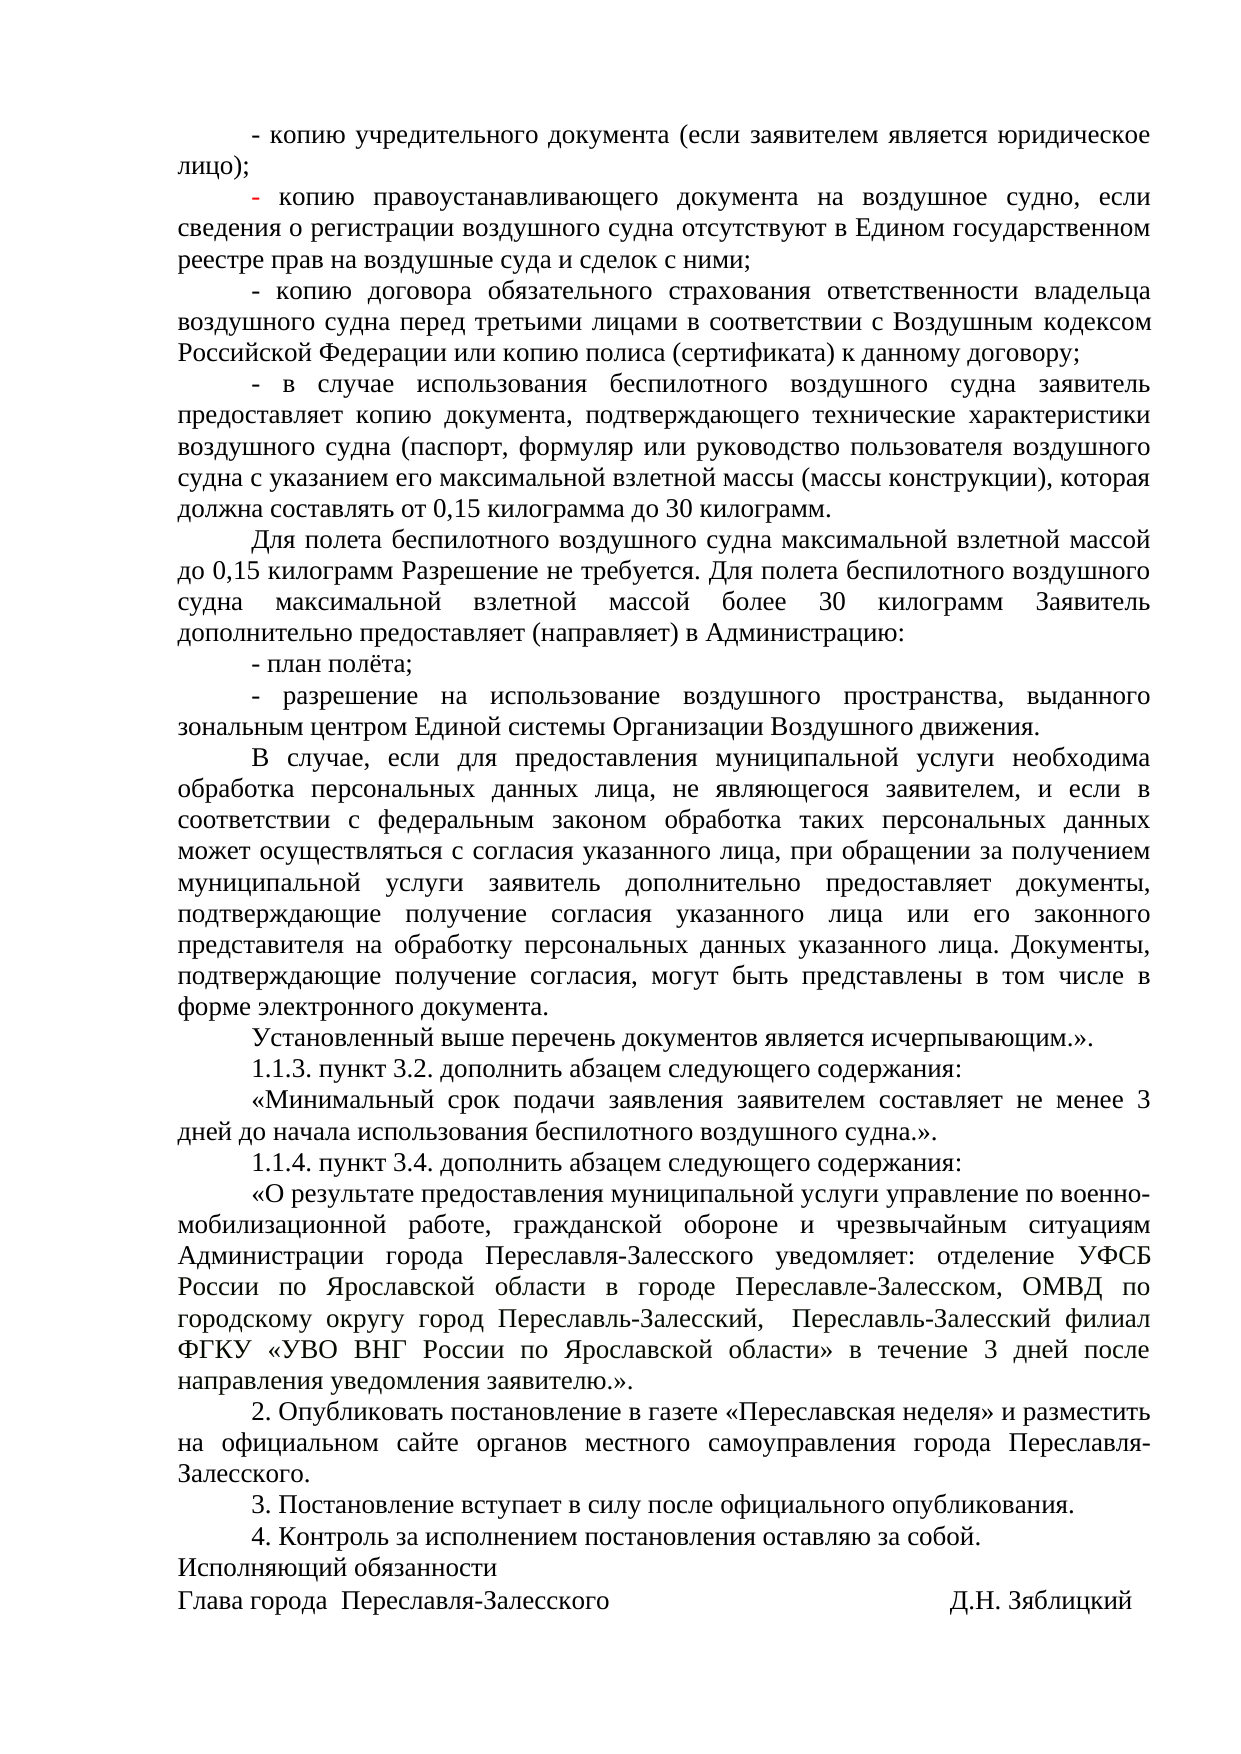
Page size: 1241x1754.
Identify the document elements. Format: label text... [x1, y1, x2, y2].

text - план полёта; [177, 648, 1152, 679]
text - копию учредительного документа (если заявителем является юридическое лицо); [177, 118, 1152, 180]
text Исполняющий обязанности [177, 1551, 1152, 1582]
text 1.1.4. пункт 3.4. дополнить абзацем следующего содержания: [177, 1146, 1152, 1177]
text - копию правоустанавливающего документа на воздушное судно, если сведения о регистрации воздушного судна отсутствуют в Едином государственном реестре прав на воздушные суда и сделок с ними; [177, 180, 1152, 274]
text 4. Контроль за исполнением постановления оставляю за собой. [177, 1520, 1152, 1551]
text Установленный выше перечень документов является исчерпывающим.». [177, 1021, 1152, 1052]
text «Минимальный срок подачи заявления заявителем составляет не менее 3 дней до начала использования беспилотного воздушного судна.». [177, 1084, 1152, 1146]
text Глава города Переславля-Залесского Д.Н. Зяблицкий [177, 1584, 1152, 1615]
text - в случае использования беспилотного воздушного судна заявитель предоставляет копию документа, подтверждающего технические характеристики воздушного судна (паспорт, формуляр или руководство пользователя воздушного судна с указанием его максимальной взлетной массы (массы конструкции), которая должна составлять от 0,15 килограмма до 30 килограмм. [177, 367, 1152, 523]
text - разрешение на использование воздушного пространства, выданного зональным центром Единой системы Организации Воздушного движения. [177, 679, 1152, 741]
text 2. Опубликовать постановление в газете «Переславская неделя» и разместить на официальном сайте органов местного самоуправления города Переславля-Залесского. [177, 1395, 1152, 1488]
text 3. Постановление вступает в силу после официального опубликования. [177, 1488, 1152, 1520]
text «О результате предоставления муниципальной услуги управление по военно-мобилизационной работе, гражданской обороне и чрезвычайным ситуациям Администрации города Переславля-Залесского уведомляет: отделение УФСБ России по Ярославской области в городе Переславле-Залесском, ОМВД по городскому округу город Переславль-Залесский, Переславль-Залесский филиал ФГКУ «УВО ВНГ России по Ярославской области» в течение 3 дней после направления уведомления заявителю.». [177, 1177, 1152, 1395]
text 1.1.3. пункт 3.2. дополнить абзацем следующего содержания: [177, 1052, 1152, 1084]
text Для полета беспилотного воздушного судна максимальной взлетной массой до 0,15 килограмм Разрешение не требуется. Для полета беспилотного воздушного судна максимальной взлетной массой более 30 килограмм Заявитель дополнительно предоставляет (направляет) в Администрацию: [177, 523, 1152, 648]
text В случае, если для предоставления муниципальной услуги необходима обработка персональных данных лица, не являющегося заявителем, и если в соответствии с федеральным законом обработка таких персональных данных может осуществляться с согласия указанного лица, при обращении за получением муниципальной услуги заявитель дополнительно предоставляет документы, подтверждающие получение согласия указанного лица или его законного представителя на обработку персональных данных указанного лица. Документы, подтверждающие получение согласия, могут быть представлены в том числе в форме электронного документа. [177, 741, 1152, 1021]
text - копию договора обязательного страхования ответственности владельца воздушного судна перед третьими лицами в соответствии с Воздушным кодексом Российской Федерации или копию полиса (сертификата) к данному договору; [177, 274, 1152, 367]
